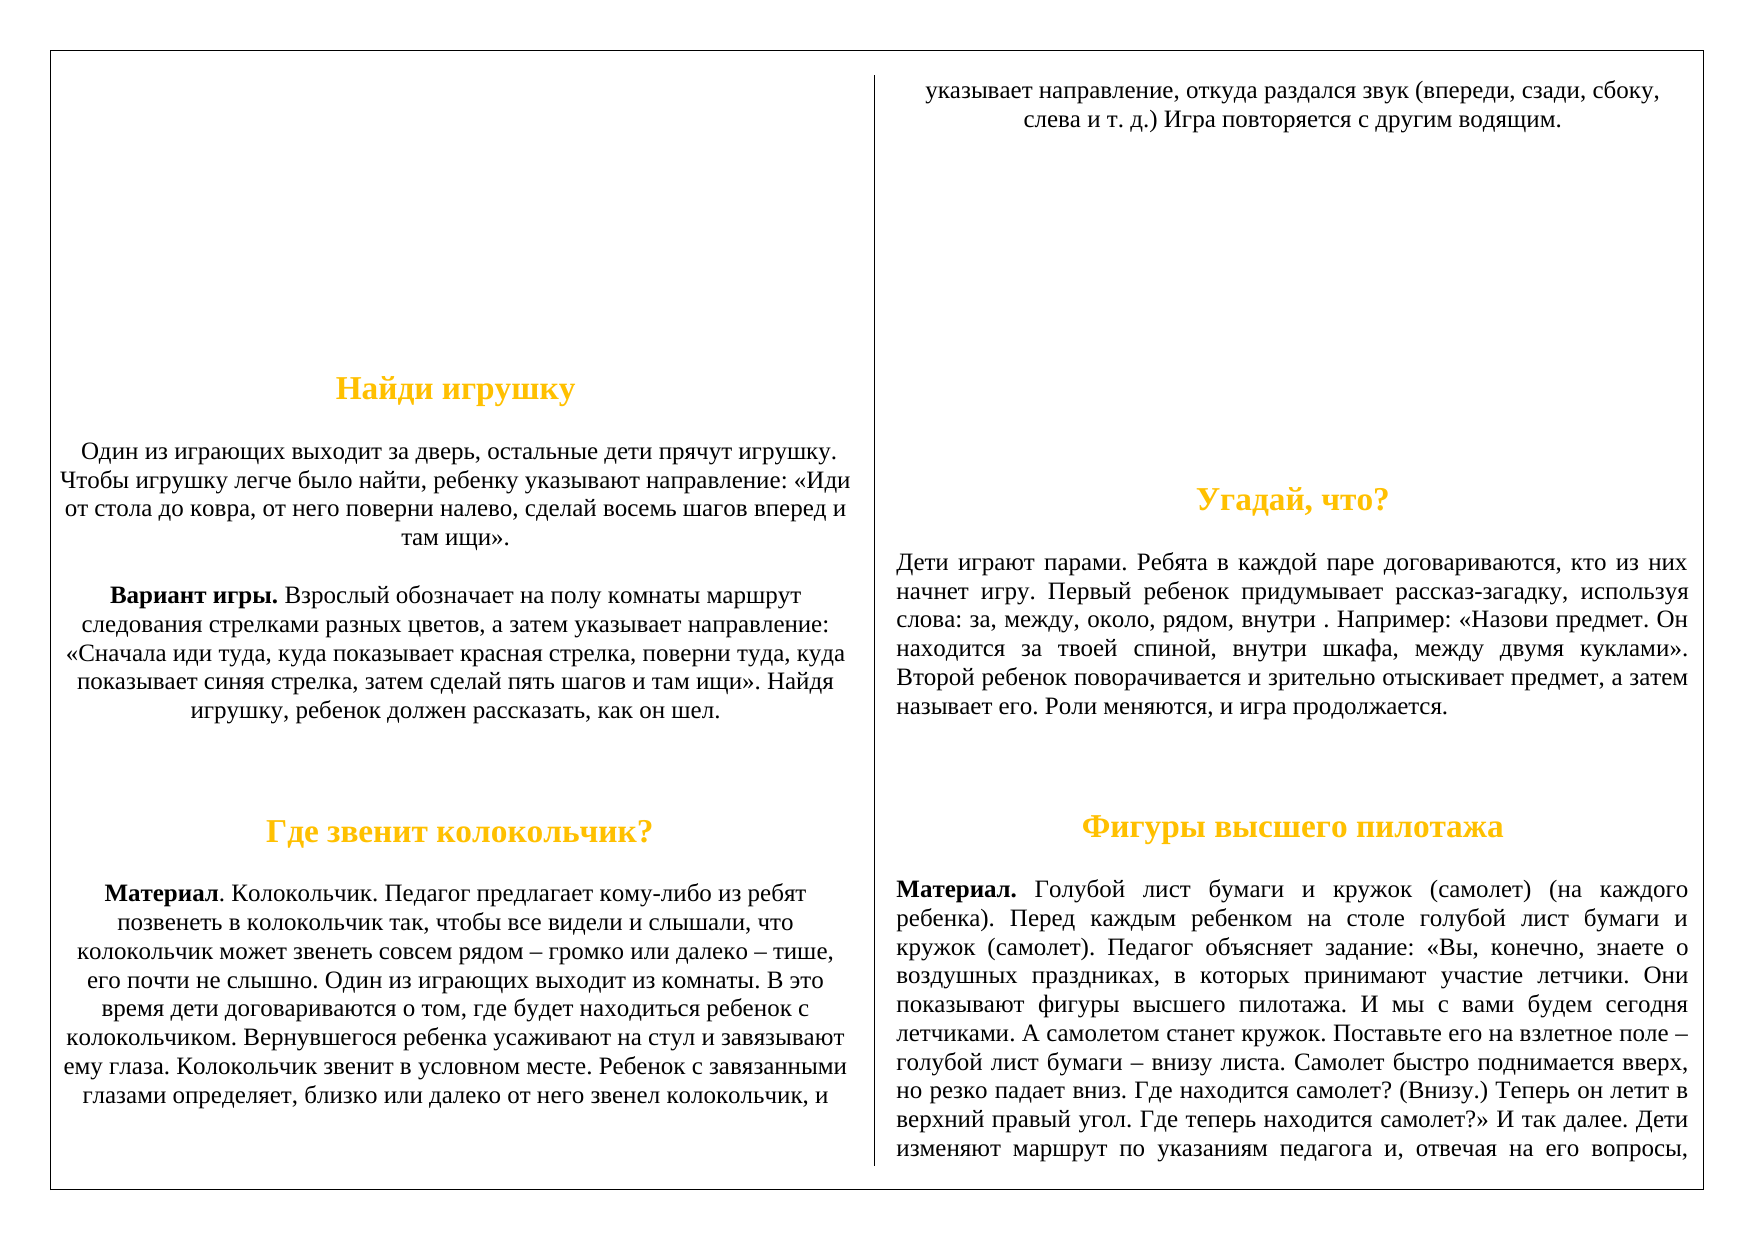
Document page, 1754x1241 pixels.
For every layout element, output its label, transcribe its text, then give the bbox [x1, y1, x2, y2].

text Материал. Колокольчик. Педагог предлагает кому-либо из ребят позвенеть в колокольчик так, чтобы все видели и слышали, что колокольчик может звенеть совсем рядом – громко или далеко – тише, его почти не слышно. Один из играющих выходит из комнаты. В это время дети договариваются о том, где будет находиться ребенок с колокольчиком. Вернувшегося ребенка усаживают на стул и завязывают ему глаза. Колокольчик звенит в условном месте. Ребенок с завязанными глазами определяет, близко или далеко от него звенел колокольчик, и указывает направление, откуда раздался звук (впереди, сзади, сбоку, слева и т. д.) Игра повторяется с другим водящим. [896, 75, 1689, 132]
text Материал. Колокольчик. Педагог предлагает кому-либо из ребят позвенеть в колокольчик так, чтобы все видели и слышали, что колокольчик может звенеть совсем рядом – громко или далеко – тише, его почти не слышно. Один из играющих выходит из комнаты. В это время дети договариваются о том, где будет находиться ребенок с колокольчиком. Вернувшегося ребенка усаживают на стул и завязывают ему глаза. Колокольчик звенит в условном месте. Ребенок с завязанными глазами определяет, близко или далеко от него звенел колокольчик, и указывает направление, откуда раздался звук (впереди, сзади, сбоку, слева и т. д.) Игра повторяется с другим водящим. [59, 878, 852, 1108]
text Вариант игры. Взрослый обозначает на полу комнаты маршрут следования стрелками разных цветов, а затем указывает направление: «Сначала иди туда, куда показывает красная стрелка, поверни туда, куда показывает синяя стрелка, затем сделай пять шагов и там ищи». Найдя игрушку, ребенок должен рассказать, как он шел. [59, 580, 852, 724]
text Один из играющих выходит за дверь, остальные дети прячут игрушку. Чтобы игрушку легче было найти, ребенку указывают направление: «Иди от стола до ковра, от него поверни налево, сделай восемь шагов вперед и там ищи». [59, 436, 852, 551]
text Дети играют парами. Ребята в каждой паре договариваются, кто из них начнет игру. Первый ребенок придумывает рассказ-загадку, используя слова: за, между, около, рядом, внутри . Например: «Назови предмет. Он находится за твоей спиной, внутри шкафа, между двумя куклами». Второй ребенок поворачивается и зрительно отыскивает предмет, а затем называет его. Роли меняются, и игра продолжается. [896, 547, 1689, 719]
text Фигуры высшего пилотажа [896, 807, 1689, 845]
text Где звенит колокольчик? [59, 811, 852, 849]
text Угадай, что? [896, 479, 1689, 518]
text Найди игрушку [59, 368, 852, 407]
